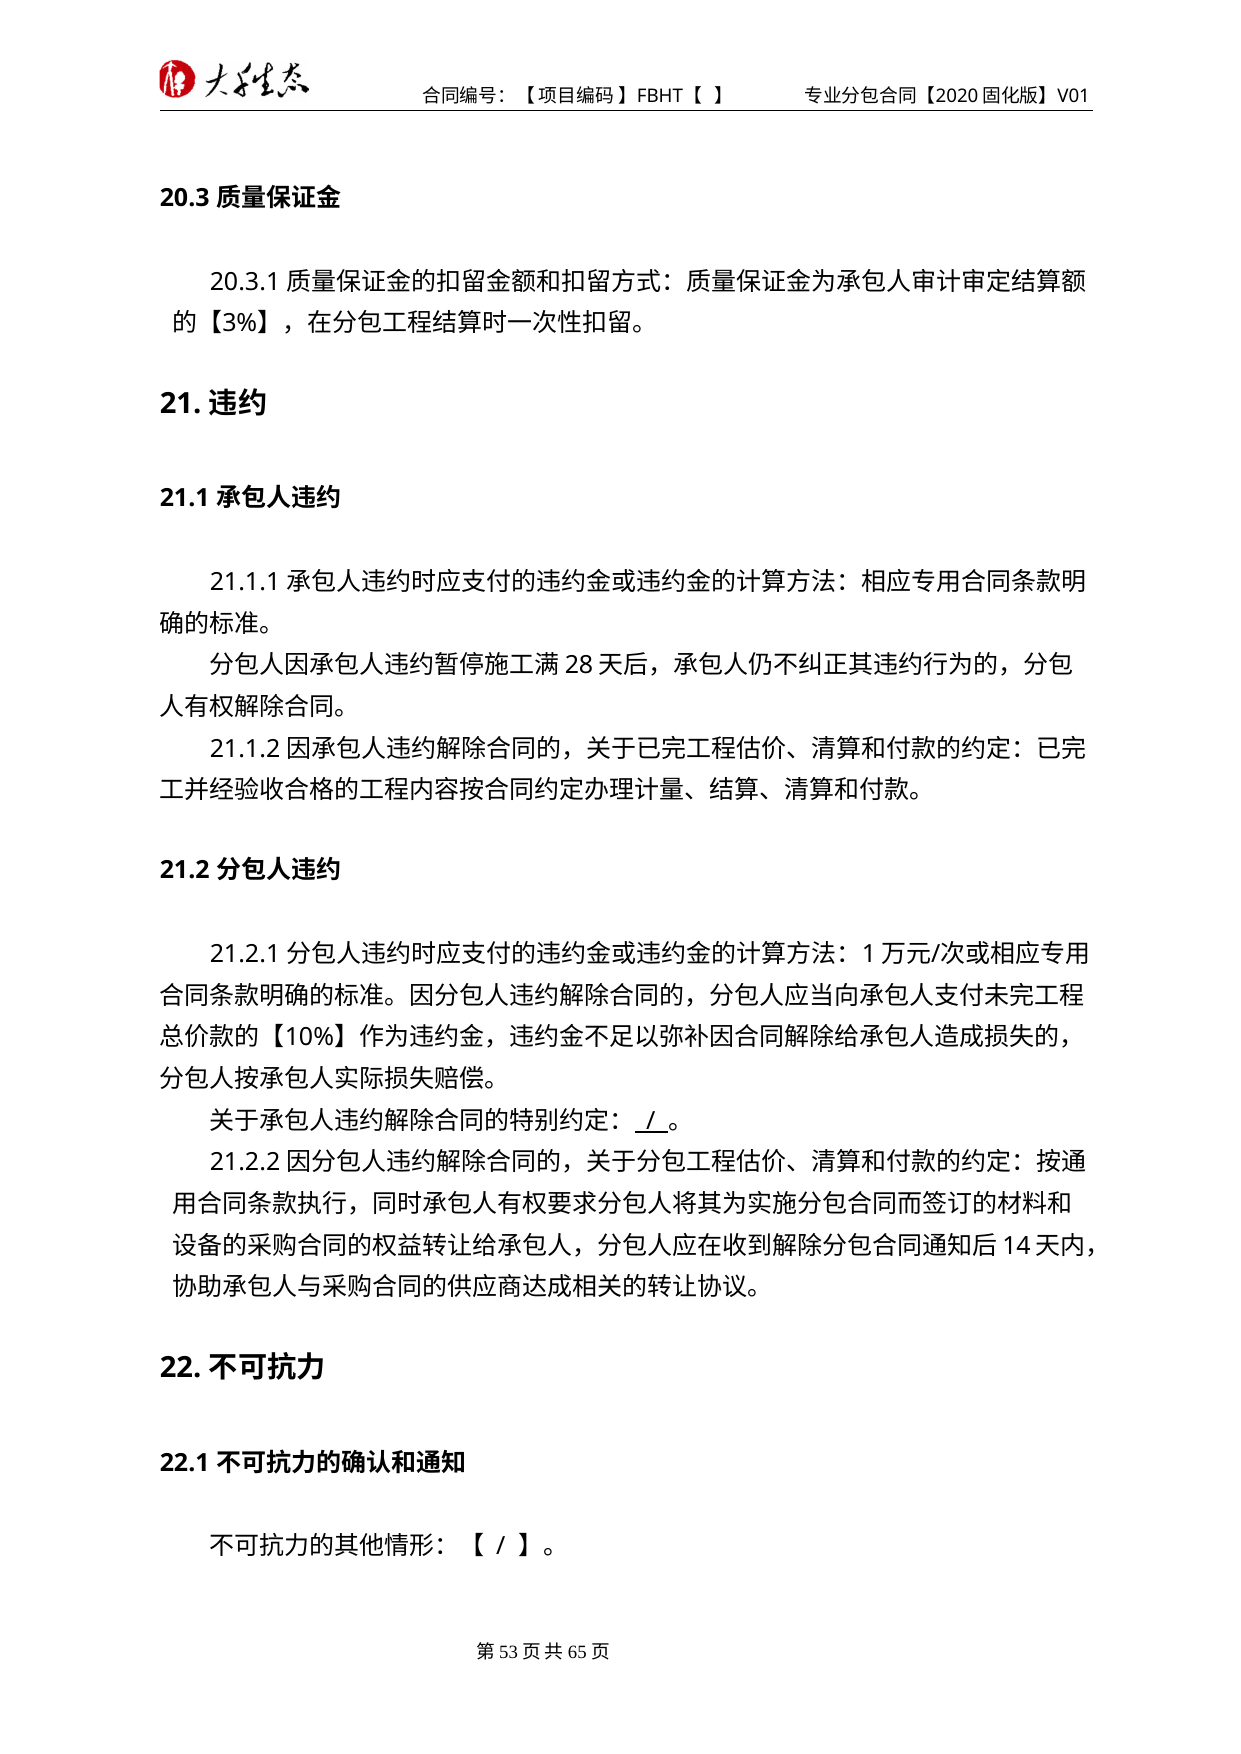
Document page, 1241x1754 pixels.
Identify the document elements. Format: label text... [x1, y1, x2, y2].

text 21.1.2 因承包人违约解除合同的，关于已完工程估价、清算和付款的约定：已完工并经验收合格的工程内容按合同约定办理计量、结算、清算和付款。 [159, 724, 1093, 807]
text 21.1.1 承包人违约时应支付的违约金或违约金的计算方法：相应专用合同条款明确的标准。 [159, 557, 1093, 640]
text 不可抗力的其他情形：【 / 】。 [159, 1521, 1093, 1563]
text 分包人因承包人违约暂停施工满28天后，承包人仍不纠正其违约行为的，分包人有权解除合同。 [159, 640, 1093, 724]
text 20.3.1 质量保证金的扣留金额和扣留方式：质量保证金为承包人审计审定结算额的【3%】，在分包工程结算时一次性扣留。 [172, 257, 1093, 340]
text 关于承包人违约解除合同的特别约定： / 。 [159, 1096, 1093, 1137]
text 21.2.1 分包人违约时应支付的违约金或违约金的计算方法：1万元/次或相应专用合同条款明确的标准。因分包人违约解除合同的，分包人应当向承包人支付未完工程总价款的【10%】作为违约金，违约金不足以弥补因合同解除给承包人造成损失的，分包人按承包人实际损失赔偿。 [159, 929, 1093, 1096]
subtitle 21.2 分包人违约 [159, 834, 1093, 902]
subtitle 21.1 承包人违约 [159, 462, 1093, 530]
subtitle 22.1 不可抗力的确认和通知 [159, 1426, 1093, 1494]
subtitle 20.3 质量保证金 [159, 162, 1093, 229]
subtitle 22. 不可抗力 [159, 1331, 1093, 1399]
text 21.2.2 因分包人违约解除合同的，关于分包工程估价、清算和付款的约定：按通用合同条款执行，同时承包人有权要求分包人将其为实施分包合同而签订的材料和设备的采购合同的权益转让给承包人，分包人应在收到解除分包合同通知后14天内，协助承包人与采购合同的供应商达成相关的转让协议。 [172, 1137, 1093, 1304]
subtitle 21. 违约 [159, 367, 1093, 435]
picture [159, 59, 309, 102]
